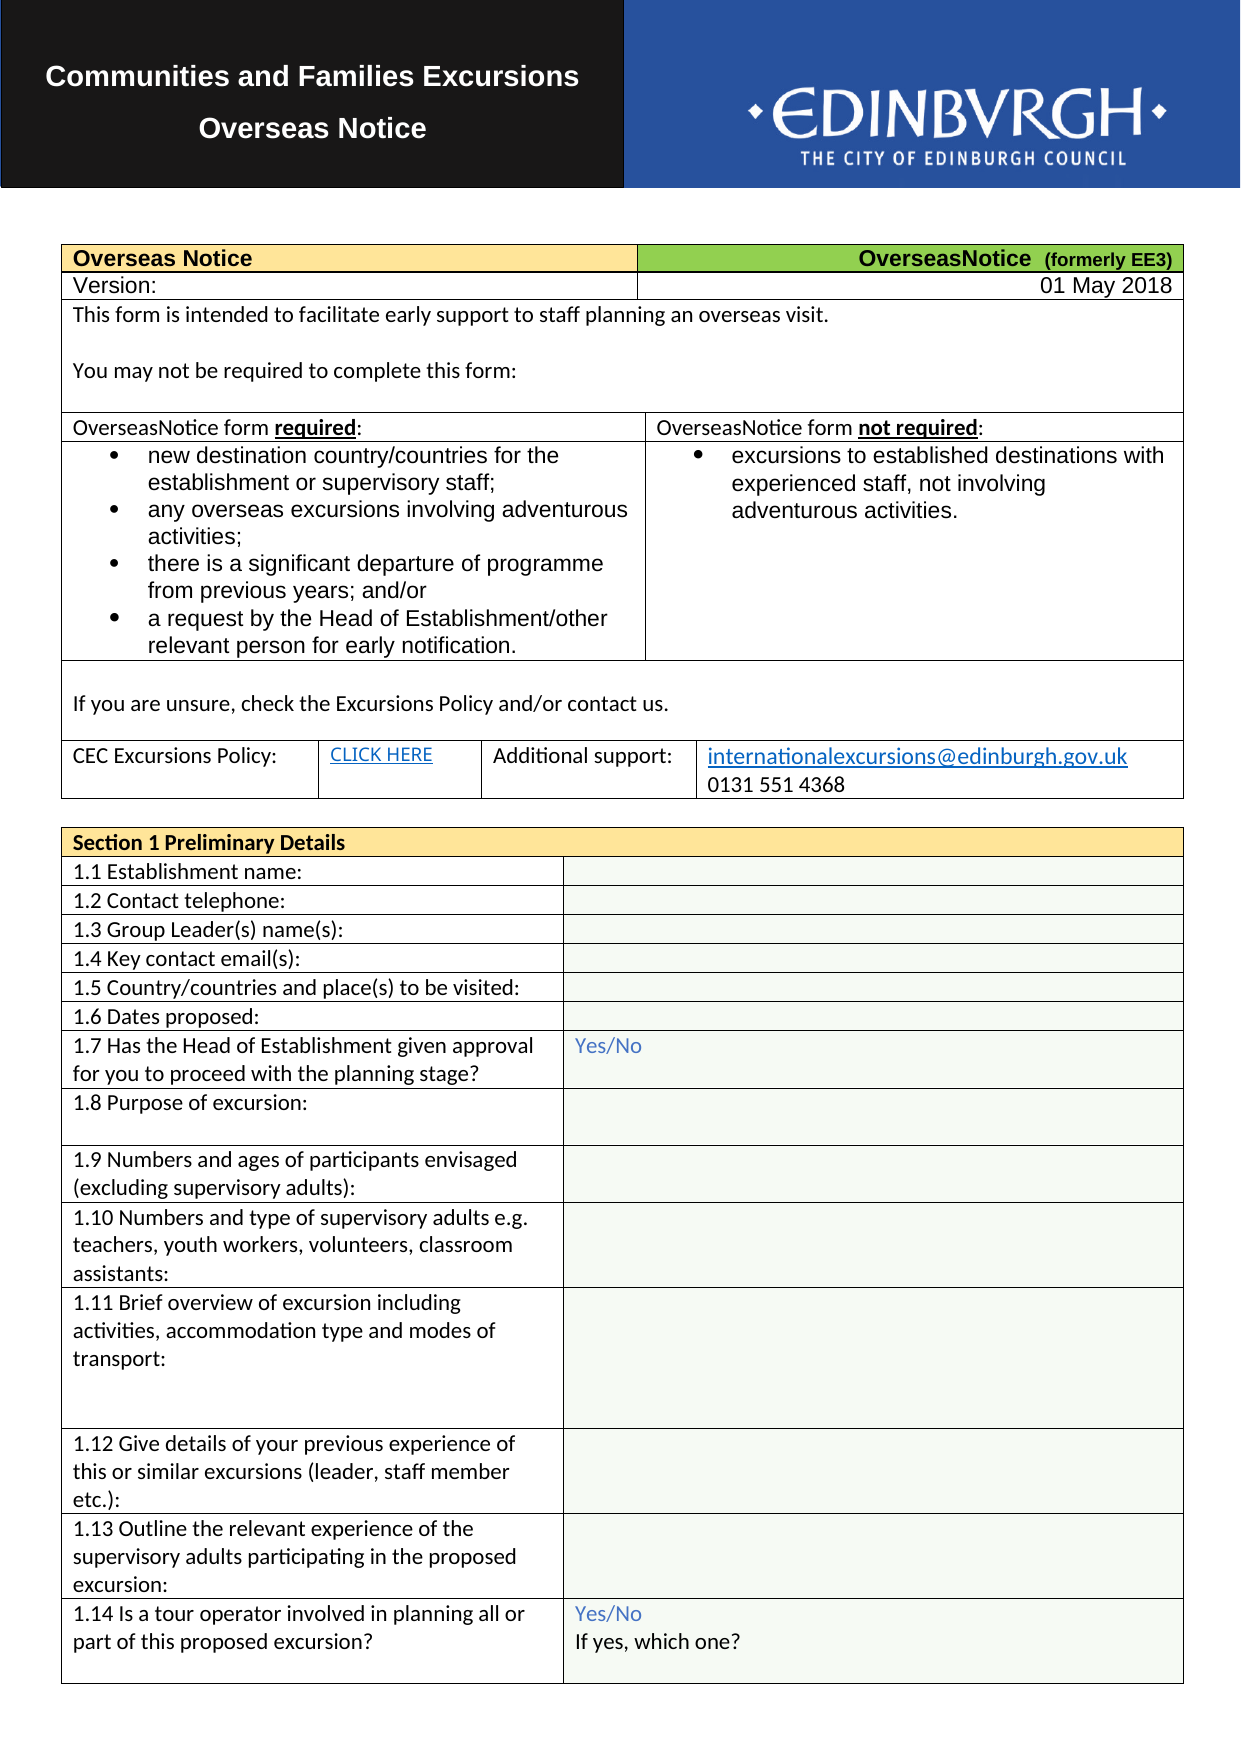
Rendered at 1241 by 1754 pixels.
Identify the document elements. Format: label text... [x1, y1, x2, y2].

table_cell [564, 1146, 1183, 1202]
table_cell [564, 1089, 1183, 1144]
table_cell 1.6 Dates proposed: [62, 1002, 563, 1030]
table_cell [564, 1514, 1183, 1598]
table_cell OverseasNotice form not required: [646, 413, 1183, 441]
table_cell OverseasNotice form required: [62, 413, 645, 441]
table_cell CLICK HERE [319, 741, 481, 798]
table_cell If you are unsure, check the Excursions Policy and/or contact us. [62, 661, 1183, 740]
table_cell 1.13 Outline the relevant experience of the supervisory adults participating in the proposed excursion: [62, 1514, 563, 1598]
table_cell 1.12 Give details of your previous experience of this or similar excursions (leader, staff member etc.): [62, 1429, 563, 1513]
table_cell 1.10 Numbers and type of supervisory adults e.g. teachers, youth workers, volunteers, classroom assistants: [62, 1203, 563, 1287]
table_header Section 1 Preliminary Details [62, 828, 1183, 856]
table_cell [564, 915, 1183, 943]
table_cell 1.11 Brief overview of excursion including activities, accommodation type and modes of transport: [62, 1288, 563, 1428]
table_cell 1.1 Establishment name: [62, 857, 563, 885]
table_cell [564, 973, 1183, 1001]
table_cell excursions to established destinations with experienced staff, not involving adventurous activities. [646, 442, 1183, 660]
table_cell internationalexcursions@edinburgh.gov.uk 0131 551 4368 [697, 741, 1183, 798]
table_cell 1.5 Country/countries and place(s) to be visited: [62, 973, 563, 1001]
table_cell 1.9 Numbers and ages of participants envisaged (excluding supervisory adults): [62, 1146, 563, 1202]
table_header OverseasNotice (formerly EE3) [638, 245, 1183, 271]
table_cell [564, 944, 1183, 972]
table_cell 1.8 Purpose of excursion: [62, 1089, 563, 1144]
table_cell [564, 1203, 1183, 1287]
table_cell 1.14 Is a tour operator involved in planning all or part of this proposed excursion? [62, 1599, 563, 1683]
table_cell [564, 857, 1183, 885]
table_cell Yes/No [564, 1031, 1183, 1087]
table_cell 1.4 Key contact email(s): [62, 944, 563, 972]
table_cell new destination country/countries for the establishment or supervisory staff; any overseas excursions involving adventurous activities; there is a significant departure of programme from previous years; and/or a request by the Head of Establishment/other relevant person for early notification. [62, 442, 645, 660]
table_header Overseas Notice [62, 245, 637, 271]
table_cell [564, 1002, 1183, 1030]
table_cell Yes/No If yes, which one? [564, 1599, 1183, 1683]
table_cell 1.2 Contact telephone: [62, 886, 563, 914]
table_cell [564, 886, 1183, 914]
table_cell CEC Excursions Policy: [62, 741, 318, 798]
table_cell [564, 1429, 1183, 1513]
table_cell This form is intended to facilitate early support to staff planning an overseas visit. You may not be required to complete this form: [62, 300, 1183, 412]
table_cell 1.3 Group Leader(s) name(s): [62, 915, 563, 943]
table_cell [564, 1288, 1183, 1428]
table_cell Version: [62, 273, 637, 299]
table_cell 1.7 Has the Head of Establishment given approval for you to proceed with the planning stage? [62, 1031, 563, 1087]
table_cell 01 May 2018 [638, 273, 1183, 299]
table_cell Additional support: [482, 741, 696, 798]
